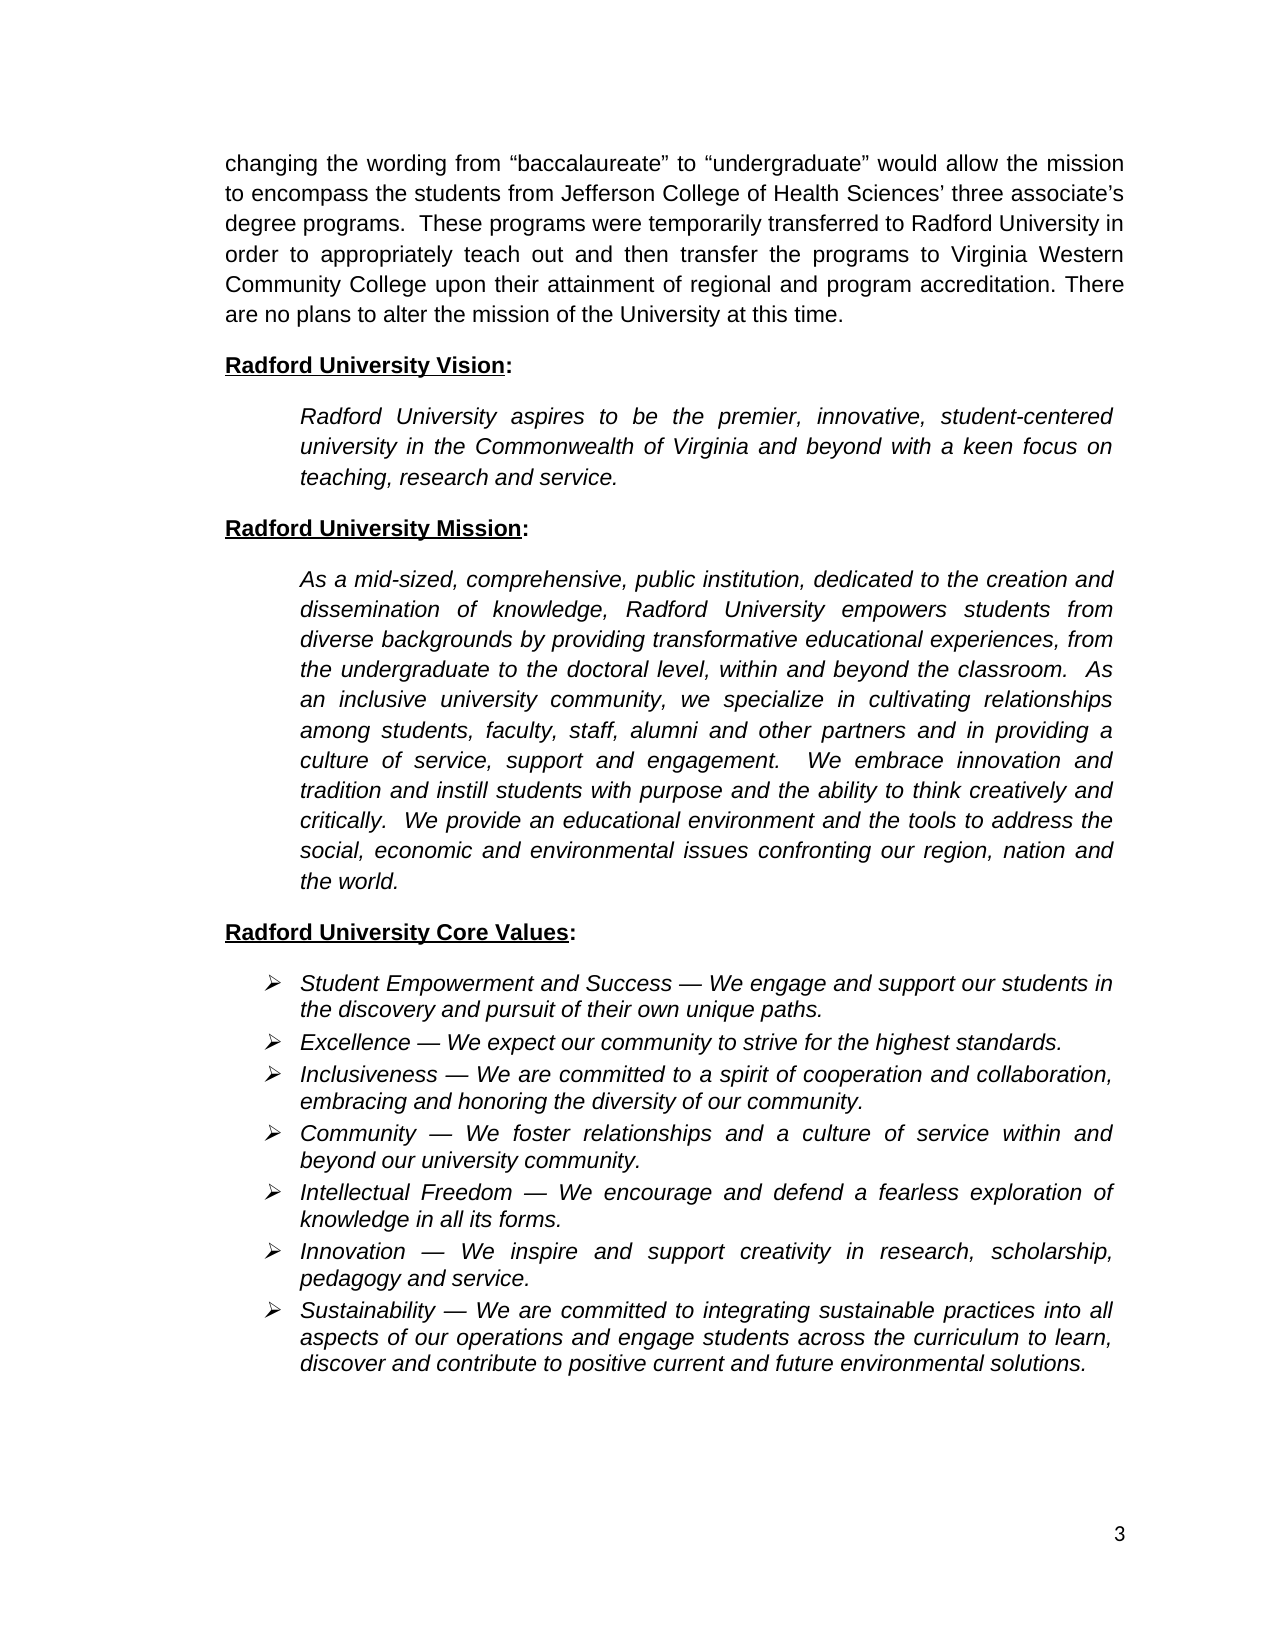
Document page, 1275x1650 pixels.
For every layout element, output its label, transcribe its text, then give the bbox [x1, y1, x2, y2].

text Radford University Vision: [225, 352, 1116, 378]
list Innovation — We inspire and support creativity in research, scholarship, pedagogy and service. [262, 1238, 1116, 1291]
list Excellence — We expect our community to strive for the highest standards. [262, 1029, 1116, 1055]
text Radford University Mission: [225, 514, 1116, 541]
list Intellectual Freedom — We encourage and defend a fearless exploration of knowledge in all its forms. [262, 1179, 1116, 1232]
list Inclusiveness — We are committed to a spirit of cooperation and collaboration, embracing and honoring the diversity of our community. [262, 1061, 1116, 1114]
text As a mid-sized, comprehensive, public institution, dedicated to the creation and dissemination of knowledge, Radford University empowers students from diverse backgrounds by providing transformative educational experiences, from the undergraduate to the doctoral level, within and beyond the classroom. As an inclusive university community, we specialize in cultivating relationships among students, faculty, staff, alumni and other partners and in providing a culture of service, support and engagement. We embrace innovation and tradition and instill students with purpose and the ability to think creatively and critically. We provide an educational environment and the tools to address the social, economic and environmental issues confronting our region, nation and the world. [300, 566, 1116, 894]
list Community — We foster relationships and a culture of service within and beyond our university community. [262, 1120, 1116, 1173]
list Student Empowerment and Success — We engage and support our students in the discovery and pursuit of their own unique paths. [262, 970, 1116, 1022]
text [225, 150, 1125, 327]
list Sustainability — We are committed to integrating sustainable practices into all aspects of our operations and engage students across the curriculum to learn, discover and contribute to positive current and future environmental solutions. [262, 1297, 1116, 1376]
text Radford University Core Values: [225, 919, 1116, 945]
text Radford University aspires to be the premier, innovative, student-centered university in the Commonwealth of Virginia and beyond with a keen focus on teaching, research and service. [300, 403, 1116, 490]
